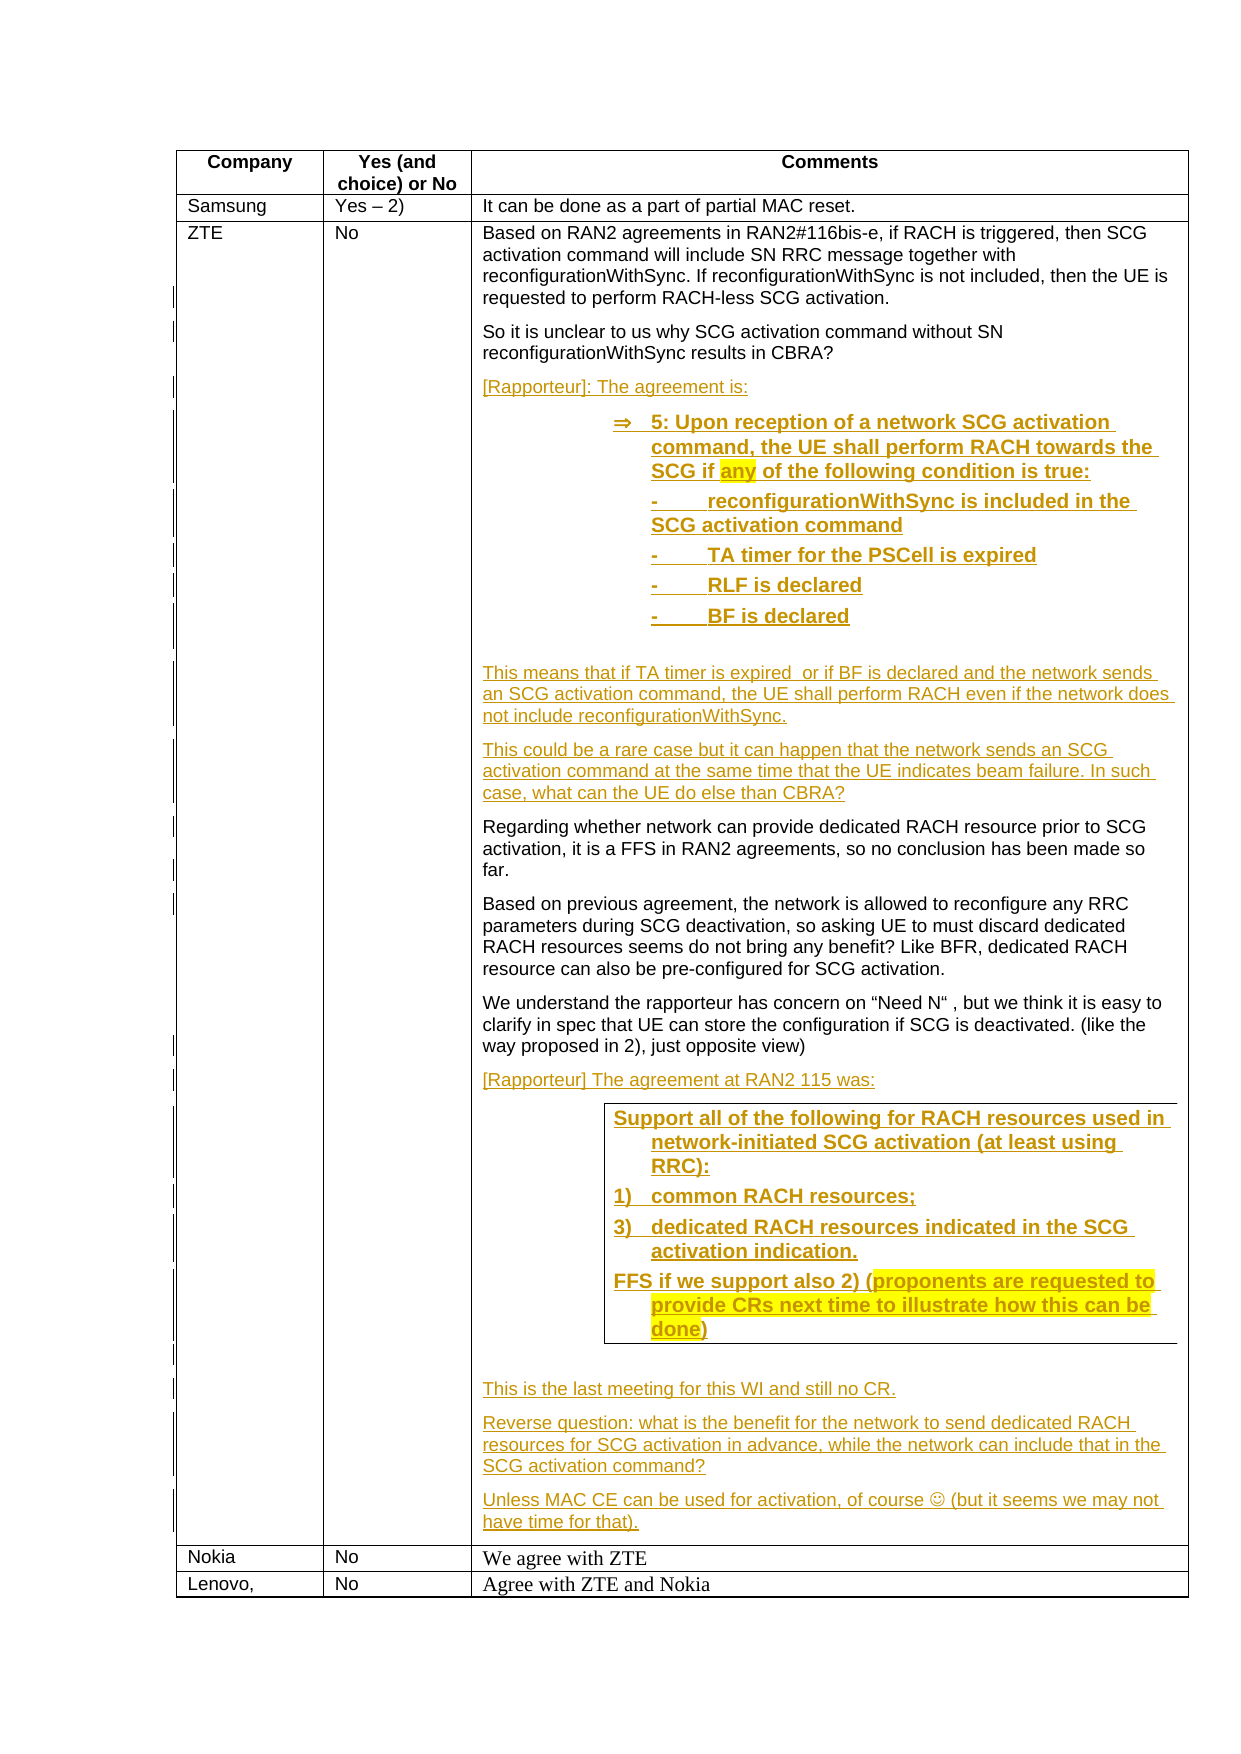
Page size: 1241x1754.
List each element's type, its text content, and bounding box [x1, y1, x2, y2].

table_cell Yes – 2) [324, 195, 471, 221]
table_cell No [324, 1572, 471, 1596]
table_header Comments [472, 151, 1188, 194]
table_cell It can be done as a part of partial MAC reset. [472, 195, 1188, 221]
table_cell ZTE [177, 222, 323, 1545]
table_cell No [324, 1546, 471, 1571]
table_cell Nokia [177, 1546, 323, 1571]
table_header Company [177, 151, 323, 194]
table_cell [177, 1572, 323, 1596]
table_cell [472, 1572, 1188, 1596]
table_cell Based on RAN2 agreements in RAN2#116bis-e, if RACH is triggered, then SCG activation command will include SN RRC message together with reconfigurationWithSync. If reconfigurationWithSync is not included, then the UE is requested to perform RACH-less SCG activation. So it is unclear to us why SCG activation command without SN reconfigurationWithSync results in CBRA? Regarding whether network can provide dedicated RACH resource prior to SCG activation, it is a FFS in RAN2 agreements, so no conclusion has been made so far. Based on previous agreement, the network is allowed to reconfigure any RRC parameters during SCG deactivation, so asking UE to must discard dedicated RACH resources seems do not bring any benefit? Like BFR, dedicated RACH resource can also be pre-configured for SCG activation. We understand the rapporteur has concern on “Need N“ , but we think it is easy to clarify in spec that UE can store the configuration if SCG is deactivated. (like the way proposed in 2), just opposite view) [472, 222, 1188, 1545]
table_cell Samsung [177, 195, 323, 221]
table_cell No [324, 222, 471, 1545]
table_cell We agree with ZTE [472, 1546, 1188, 1571]
table_header Yes (and choice) or No [324, 151, 471, 194]
